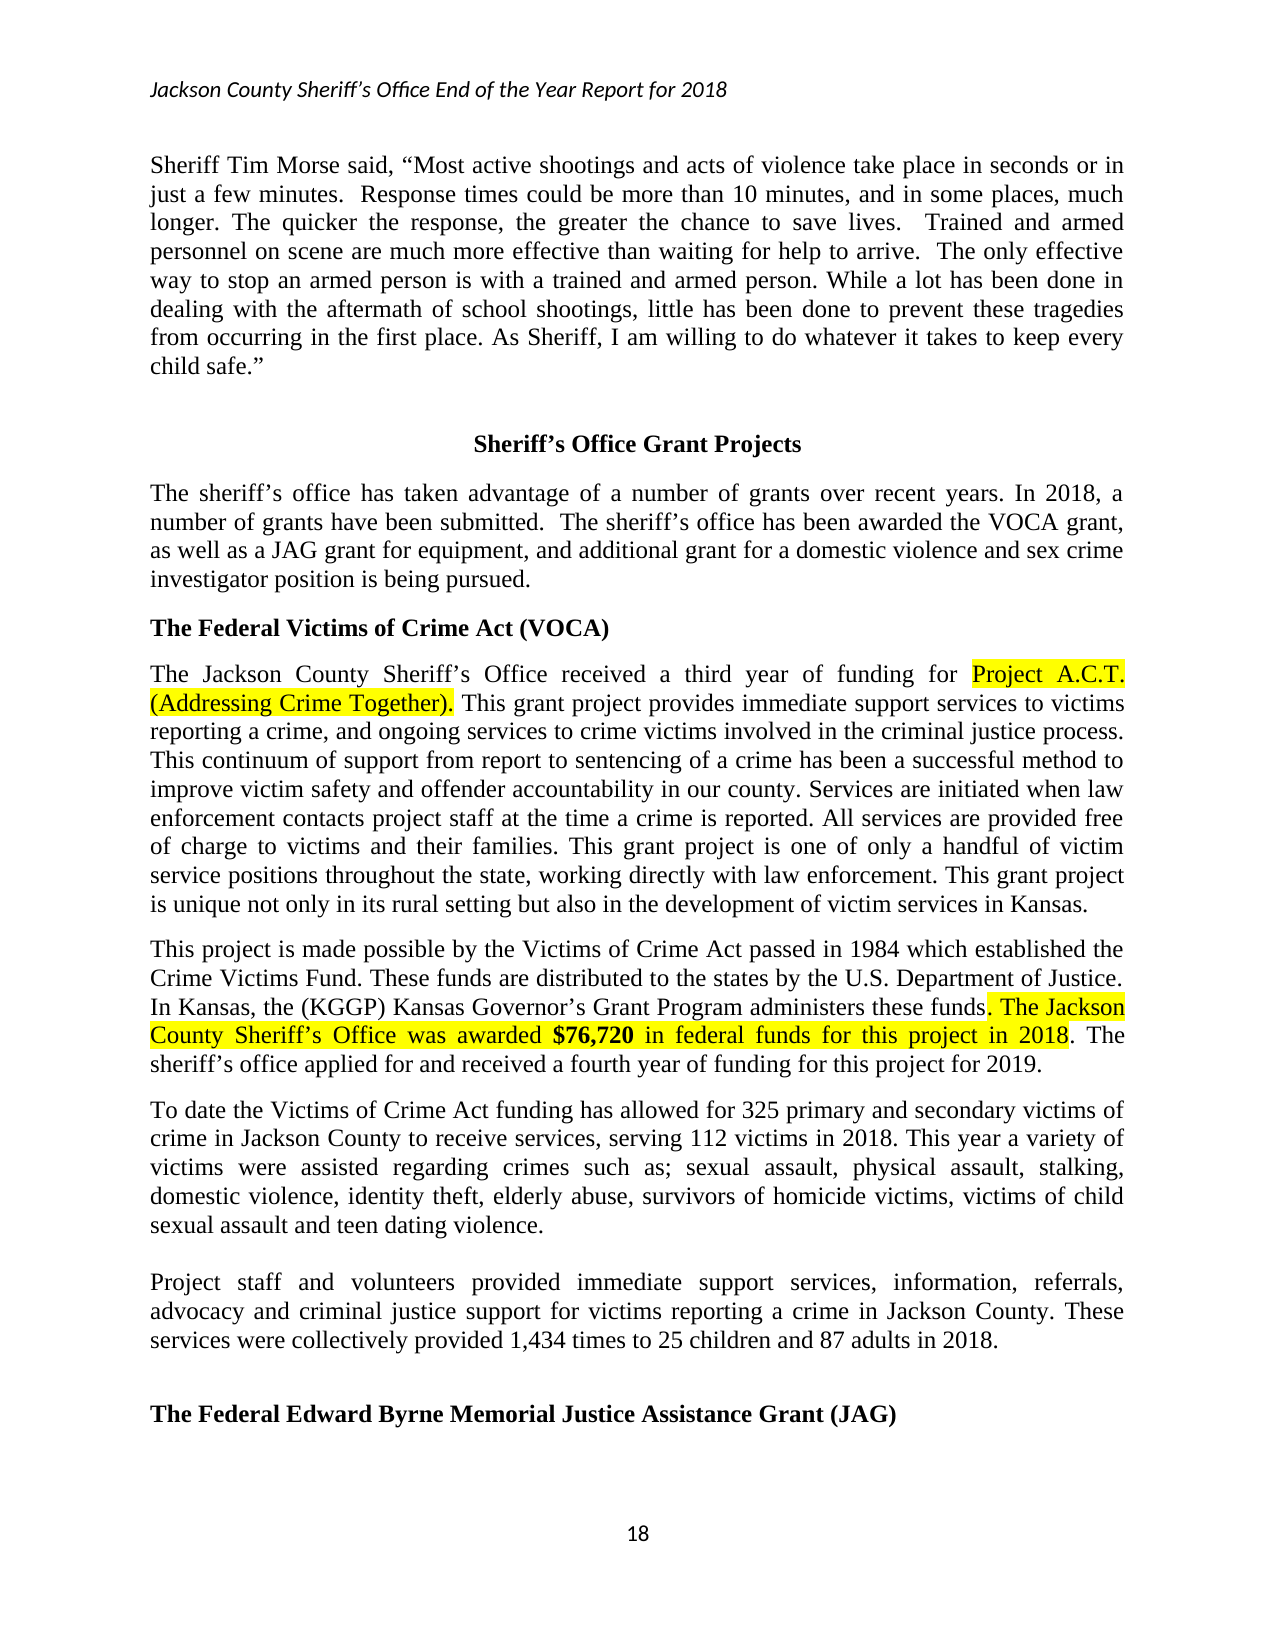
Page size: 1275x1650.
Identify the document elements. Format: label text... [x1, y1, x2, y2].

text Sheriff’s Office Grant Projects [150, 429, 1125, 458]
text The sheriff’s office has taken advantage of a number of grants over recent years. In 2018, a number of grants have been submitted. The sheriff’s office has been awarded the VOCA grant, as well as a JAG grant for equipment, and additional grant for a domestic violence and sex crime investigator position is being pursued. [150, 478, 1125, 593]
text The Federal Victims of Crime Act (VOCA) [150, 613, 1125, 642]
text The Jackson County Sheriff’s Office received a third year of funding for Project A.C.T. (Addressing Crime Together). This grant project provides immediate support services to victims reporting a crime, and ongoing services to crime victims involved in the criminal justice process. This continuum of support from report to sentencing of a crime has been a successful method to improve victim safety and offender accountability in our county. Services are initiated when law enforcement contacts project staff at the time a crime is reported. All services are provided free of charge to victims and their families. This grant project is one of only a handful of victim service positions throughout the state, working directly with law enforcement. This grant project is unique not only in its rural setting but also in the development of victim services in Kansas. [150, 659, 1125, 918]
text This project is made possible by the Victims of Crime Act passed in 1984 which established the Crime Victims Fund. These funds are distributed to the states by the U.S. Department of Justice. In Kansas, the (KGGP) Kansas Governor’s Grant Program administers these funds. The Jackson County Sheriff’s Office was awarded $76,720 in federal funds for this project in 2018. The sheriff’s office applied for and received a fourth year of funding for this project for 2019. [150, 934, 1125, 1021]
text Sheriff Tim Morse said, “Most active shootings and acts of violence take place in seconds or in just a few minutes. Response times could be more than 10 minutes, and in some places, much longer. The quicker the response, the greater the chance to save lives. Trained and armed personnel on scene are much more effective than waiting for help to arrive. The only effective way to stop an armed person is with a trained and armed person. While a lot has been done in dealing with the aftermath of school shootings, little has been done to prevent these tragedies from occurring in the first place. As Sheriff, I am willing to do whatever it takes to keep every child safe.” [150, 150, 1125, 380]
text Project staff and volunteers provided immediate support services, information, referrals, advocacy and criminal justice support for victims reporting a crime in Jackson County. These services were collectively provided 1,434 times to 25 children and 87 adults in 2018. [150, 1267, 1125, 1353]
text The Federal Edward Byrne Memorial Justice Assistance Grant (JAG) [150, 1399, 1125, 1428]
text This project is made possible by the Victims of Crime Act passed in 1984 which established the Crime Victims Fund. These funds are distributed to the states by the U.S. Department of Justice. In Kansas, the (KGGP) Kansas Governor’s Grant Program administers these funds. The Jackson County Sheriff’s Office was awarded $76,720 in federal funds for this project in 2018. The sheriff’s office applied for and received a fourth year of funding for this project for 2019. [150, 1021, 1125, 1078]
text To date the Victims of Crime Act funding has allowed for 325 primary and secondary victims of crime in Jackson County to receive services, serving 112 victims in 2018. This year a variety of victims were assisted regarding crimes such as; sexual assault, physical assault, stalking, domestic violence, identity theft, elderly abuse, survivors of homicide victims, victims of child sexual assault and teen dating violence. [150, 1095, 1125, 1238]
